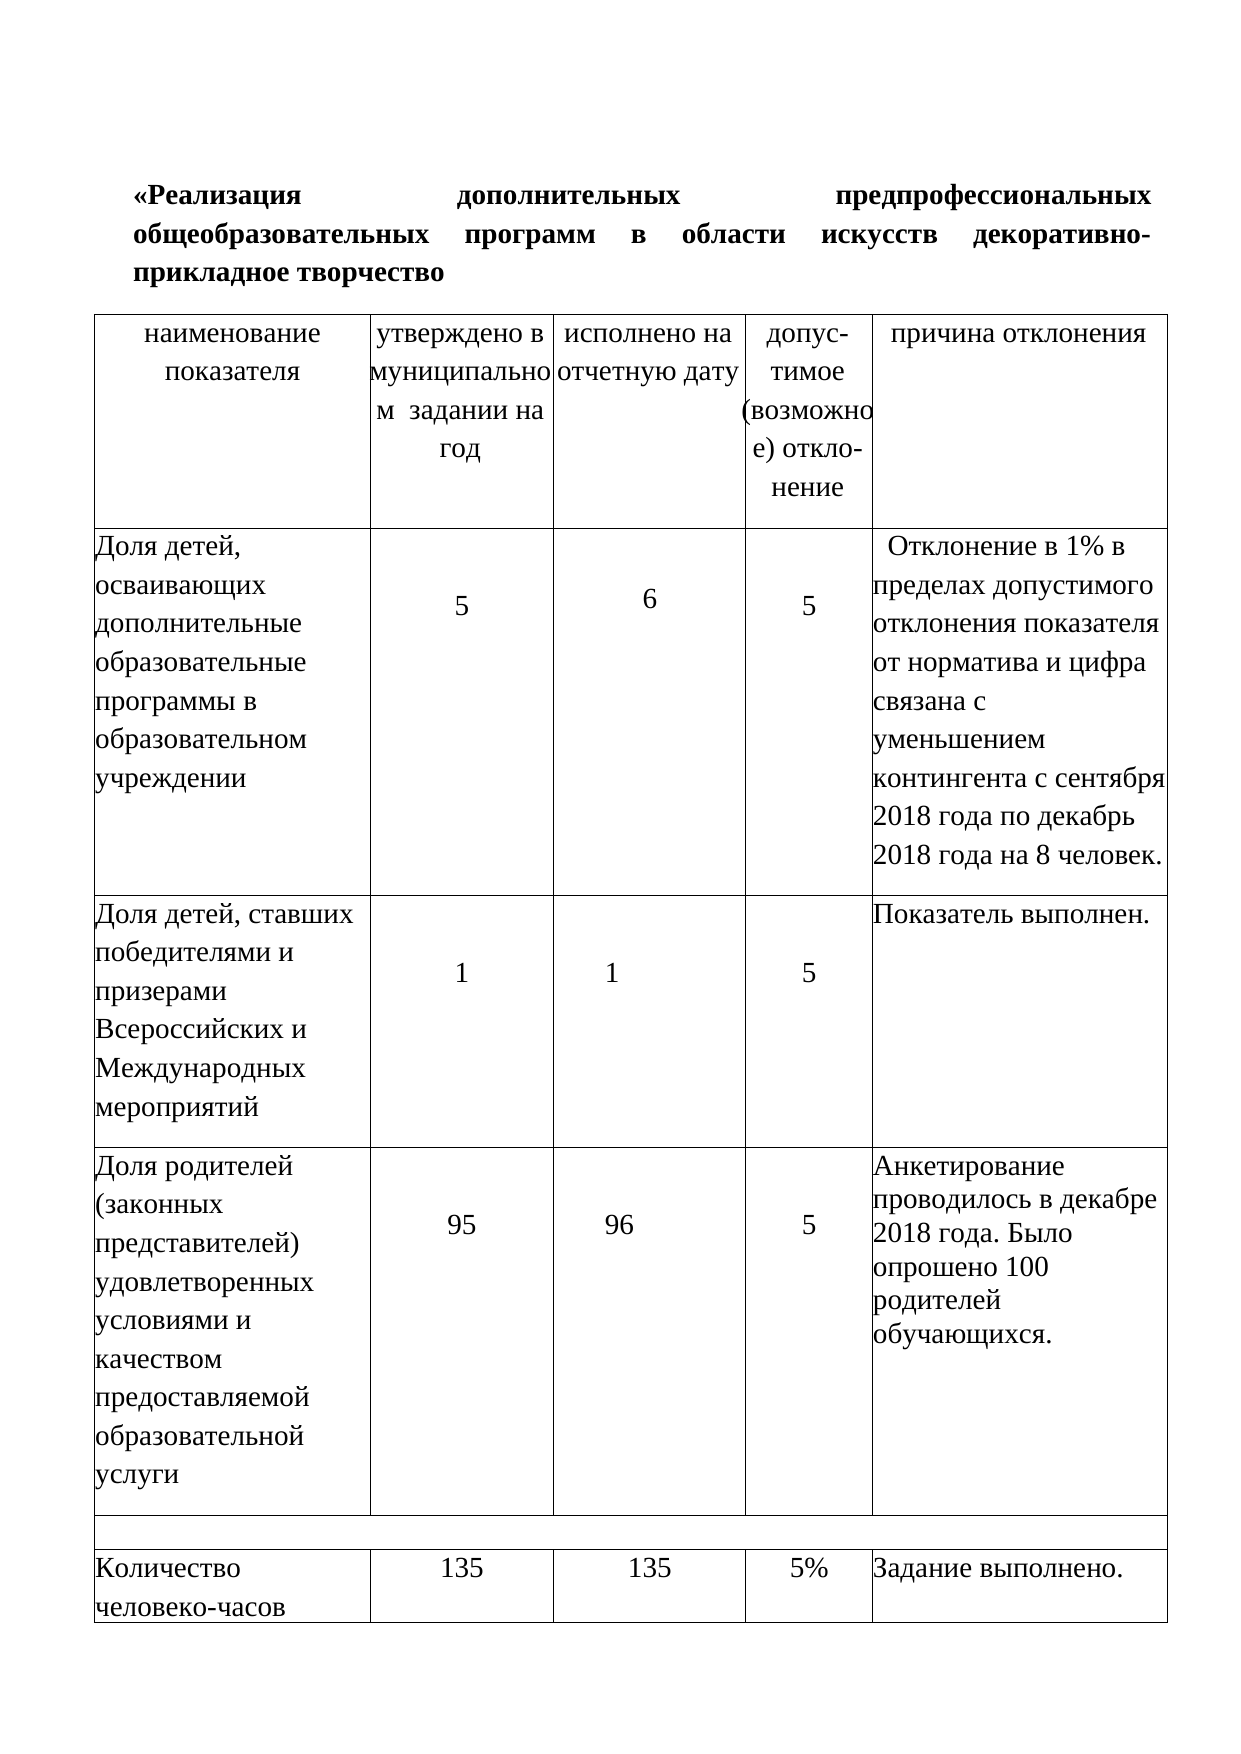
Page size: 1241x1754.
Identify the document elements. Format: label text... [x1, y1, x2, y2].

table_cell 5 [746, 1148, 872, 1514]
table_cell Доля родителей (законных представителей) удовлетворенных условиями и качеством предоставляемой образовательной услуги [95, 1148, 370, 1514]
table_cell 5 [746, 896, 872, 1147]
table_cell Отклонение в 1% в пределах допустимого отклонения показателя от норматива и цифра связана с уменьшением контингента с сентября 2018 года по декабрь 2018 года на 8 человек. [873, 529, 1167, 895]
table_header утверждено в муниципальном задании на год [371, 315, 553, 527]
table_cell 5% [746, 1550, 872, 1622]
table_cell Доля детей, ставших победителями и призерами Всероссийских и Международных мероприятий [95, 896, 370, 1147]
table_header исполнено на отчетную дату [554, 315, 745, 527]
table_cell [95, 1550, 370, 1622]
table_cell Задание выполнено. [873, 1550, 1167, 1622]
table_cell 1 [554, 896, 745, 1147]
table_cell 1 [371, 896, 553, 1147]
table_cell 96 [554, 1148, 745, 1514]
table_cell Показатель выполнен. [873, 896, 1167, 1147]
table_header допус-тимое (возможное) откло-нение [746, 315, 872, 527]
table_cell 6 [554, 529, 745, 895]
table_cell 95 [371, 1148, 553, 1514]
table_cell 135 [554, 1550, 745, 1622]
table_cell 135 [371, 1550, 553, 1622]
table_cell Доля детей, осваивающих дополнительные образовательные программы в образовательном учреждении [95, 529, 370, 895]
table_header наименование показателя [95, 315, 370, 527]
table_cell Анкетирование проводилось в декабре 2018 года. Было опрошено 100 родителей обучающихся. [873, 1148, 1167, 1514]
table_cell [95, 1516, 1167, 1549]
text «Реализация дополнительных предпрофессиональных общеобразовательных программ в области искусств декоративно-прикладное творчество [133, 177, 1152, 288]
table_header причина отклонения [873, 315, 1167, 527]
table_cell 5 [746, 529, 872, 895]
table_cell 5 [371, 529, 553, 895]
